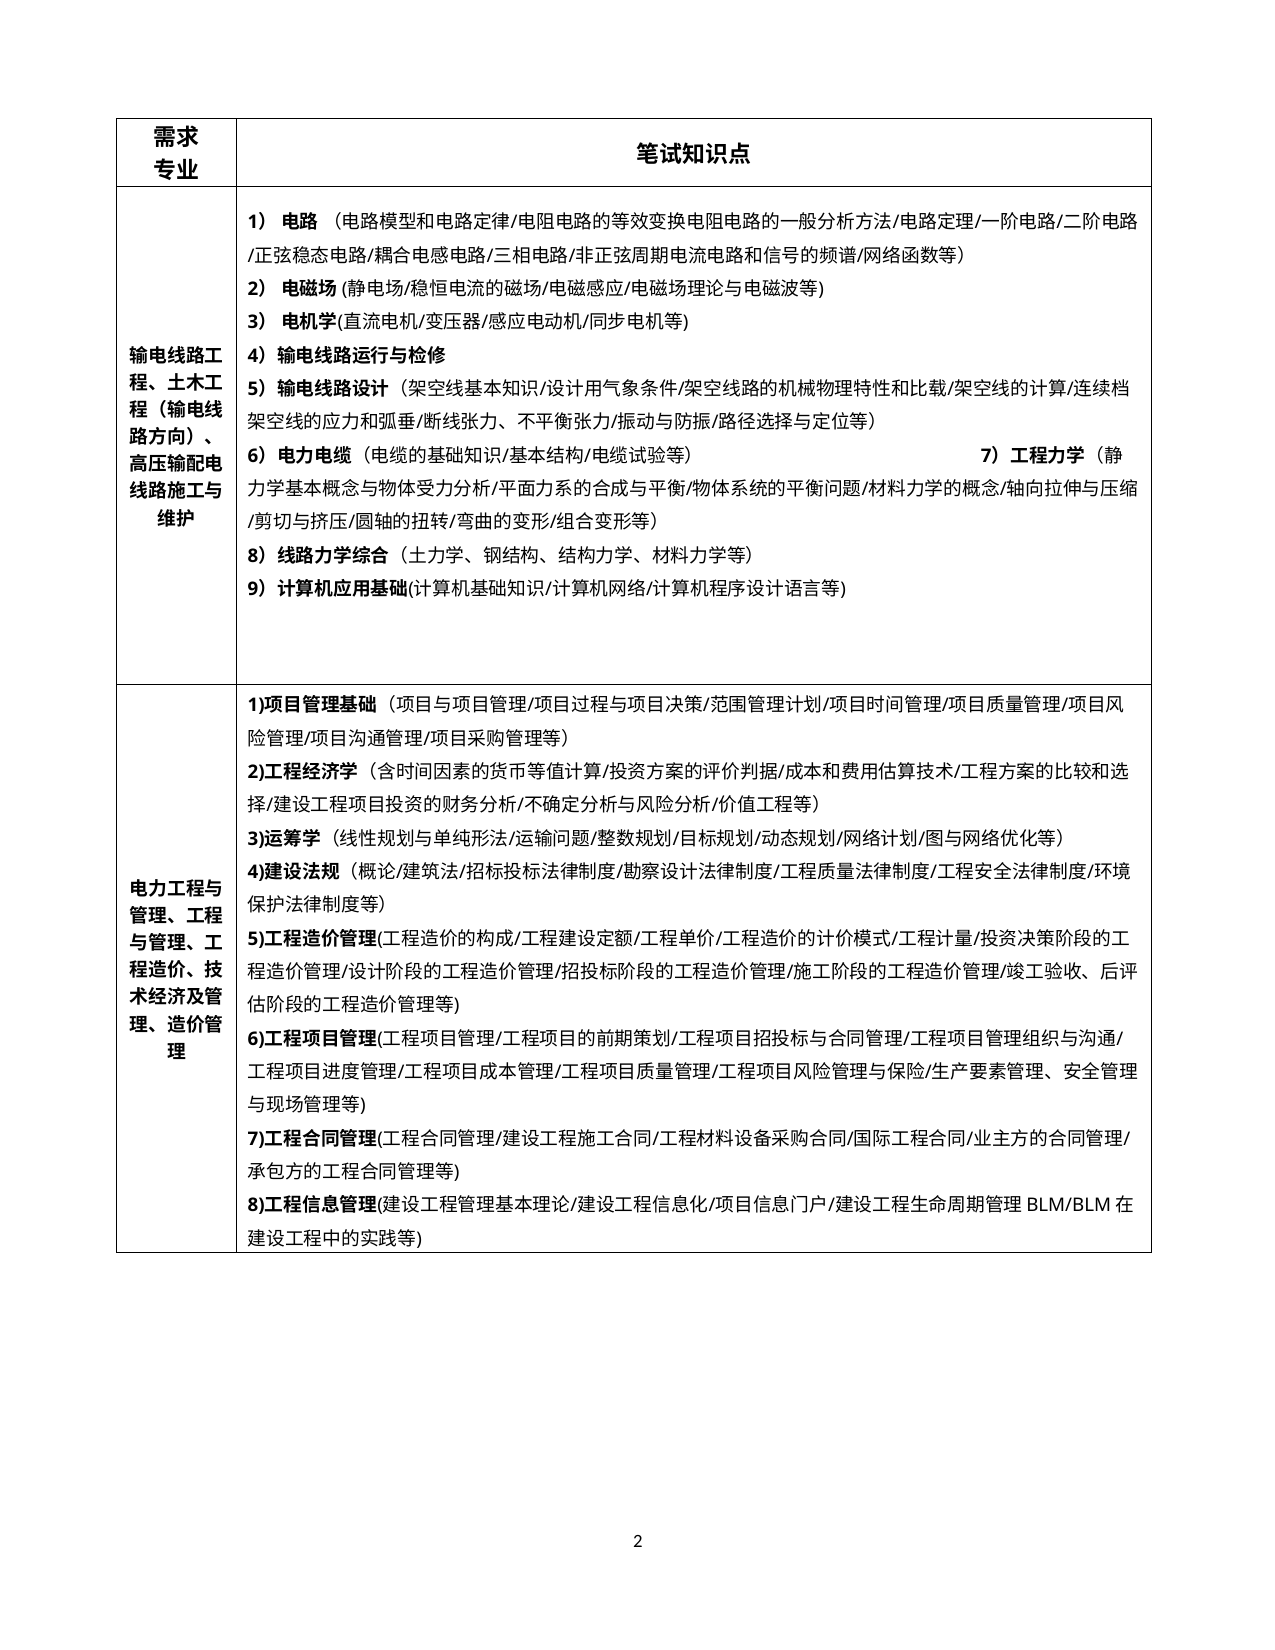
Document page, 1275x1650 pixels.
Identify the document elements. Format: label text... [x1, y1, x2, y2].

table_cell 输电线路工程、土木工程（输电线路方向）、高压输配电线路施工与维护 [117, 187, 236, 684]
table_cell 电力工程与管理、工程与管理、工程造价、技术经济及管理、造价管理 [117, 685, 236, 1252]
table_cell 1)项目管理基础（项目与项目管理/项目过程与项目决策/范围管理计划/项目时间管理/项目质量管理/项目风险管理/项目沟通管理/项目采购管理等） 2)工程经济学（含时间因素的货币等值计算/投资方案的评价判据/成本和费用估算技术/工程方案的比较和选择/建设工程项目投资的财务分析/不确定分析与风险分析/价值工程等） 3)运筹学（线性规划与单纯形法/运输问题/整数规划/目标规划/动态规划/网络计划/图与网络优化等） 4)建设法规（概论/建筑法/招标投标法律制度/勘察设计法律制度/工程质量法律制度/工程安全法律制度/环境保护法律制度等） 5)工程造价管理(工程造价的构成/工程建设定额/工程单价/工程造价的计价模式/工程计量/投资决策阶段的工程造价管理/设计阶段的工程造价管理/招投标阶段的工程造价管理/施工阶段的工程造价管理/竣工验收、后评估阶段的工程造价管理等) 6)工程项目管理(工程项目管理/工程项目的前期策划/工程项目招投标与合同管理/工程项目管理组织与沟通/工程项目进度管理/工程项目成本管理/工程项目质量管理/工程项目风险管理与保险/生产要素管理、安全管理与现场管理等) 7)工程合同管理(工程合同管理/建设工程施工合同/工程材料设备采购合同/国际工程合同/业主方的合同管理/承包方的工程合同管理等) 8)工程信息管理(建设工程管理基本理论/建设工程信息化/项目信息门户/建设工程生命周期管理BLM/BLM在建设工程中的实践等) [237, 685, 1151, 1252]
table_header 笔试知识点 [237, 119, 1151, 186]
table_header 需求 专业 [117, 119, 236, 186]
table_cell 1） 电路 （电路模型和电路定律/电阻电路的等效变换电阻电路的一般分析方法/电路定理/一阶电路/二阶电路/正弦稳态电路/耦合电感电路/三相电路/非正弦周期电流电路和信号的频谱/网络函数等） 2） 电磁场 (静电场/稳恒电流的磁场/电磁感应/电磁场理论与电磁波等) 3） 电机学(直流电机/变压器/感应电动机/同步电机等) 4）输电线路运行与检修 5）输电线路设计（架空线基本知识/设计用气象条件/架空线路的机械物理特性和比载/架空线的计算/连续档架空线的应力和弧垂/断线张力、不平衡张力/振动与防振/路径选择与定位等） 6）电力电缆（电缆的基础知识/基本结构/电缆试验等） 7）工程力学（静力学基本概念与物体受力分析/平面力系的合成与平衡/物体系统的平衡问题/材料力学的概念/轴向拉伸与压缩/剪切与挤压/圆轴的扭转/弯曲的变形/组合变形等） 8）线路力学综合（土力学、钢结构、结构力学、材料力学等） 9）计算机应用基础(计算机基础知识/计算机网络/计算机程序设计语言等) [237, 187, 1151, 684]
